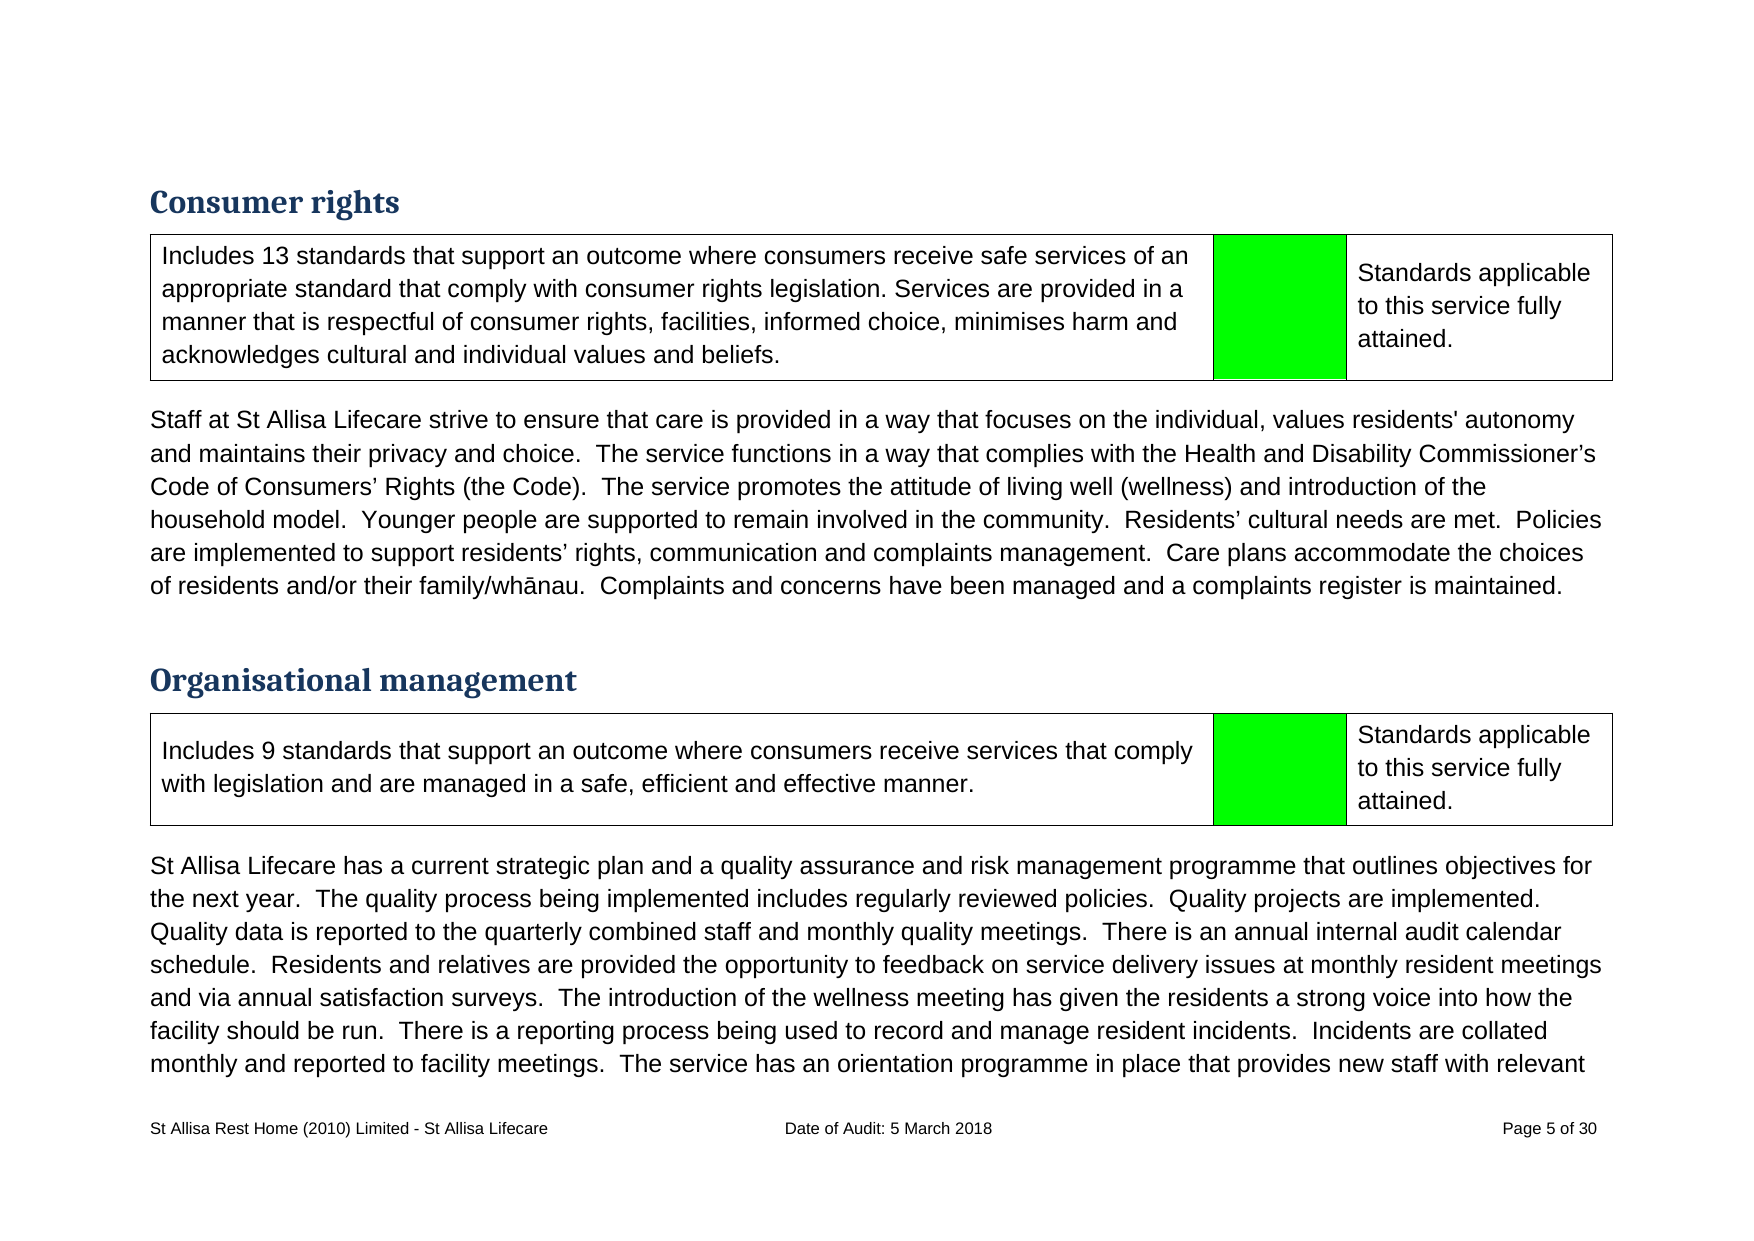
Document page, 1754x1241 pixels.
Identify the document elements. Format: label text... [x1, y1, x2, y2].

table_header Standards applicable to this service fully attained. [1347, 235, 1612, 379]
table_header [1214, 714, 1346, 825]
table_header Includes 13 standards that support an outcome where consumers receive safe services of an appropriate standard that comply with consumer rights legislation. Services are provided in a manner that is respectful of consumer rights, facilities, informed choice, minimises harm and acknowledges cultural and individual values and beliefs. [151, 235, 1213, 379]
table_header Includes 9 standards that support an outcome where consumers receive services that comply with legislation and are managed in a safe, efficient and effective manner. [151, 714, 1213, 825]
table_header Standards applicable to this service fully attained. [1347, 714, 1612, 825]
subtitle Consumer rights [150, 183, 1604, 221]
table_header [1214, 235, 1346, 379]
text Staff at St Allisa Lifecare strive to ensure that care is provided in a way that focuses on the individual, values residents' autonomy and maintains their privacy and choice. The service functions in a way that complies with the Health and Disability Commissioner’s Code of Consumers’ Rights (the Code). The service promotes the attitude of living well (wellness) and introduction of the household model. Younger people are supported to remain involved in the community. Residents’ cultural needs are met. Policies are implemented to support residents’ rights, communication and complaints management. Care plans accommodate the choices of residents and/or their family/whānau. Complaints and concerns have been managed and a complaints register is maintained. [150, 406, 1604, 599]
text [150, 851, 1604, 1078]
subtitle Organisational management [150, 662, 1604, 700]
